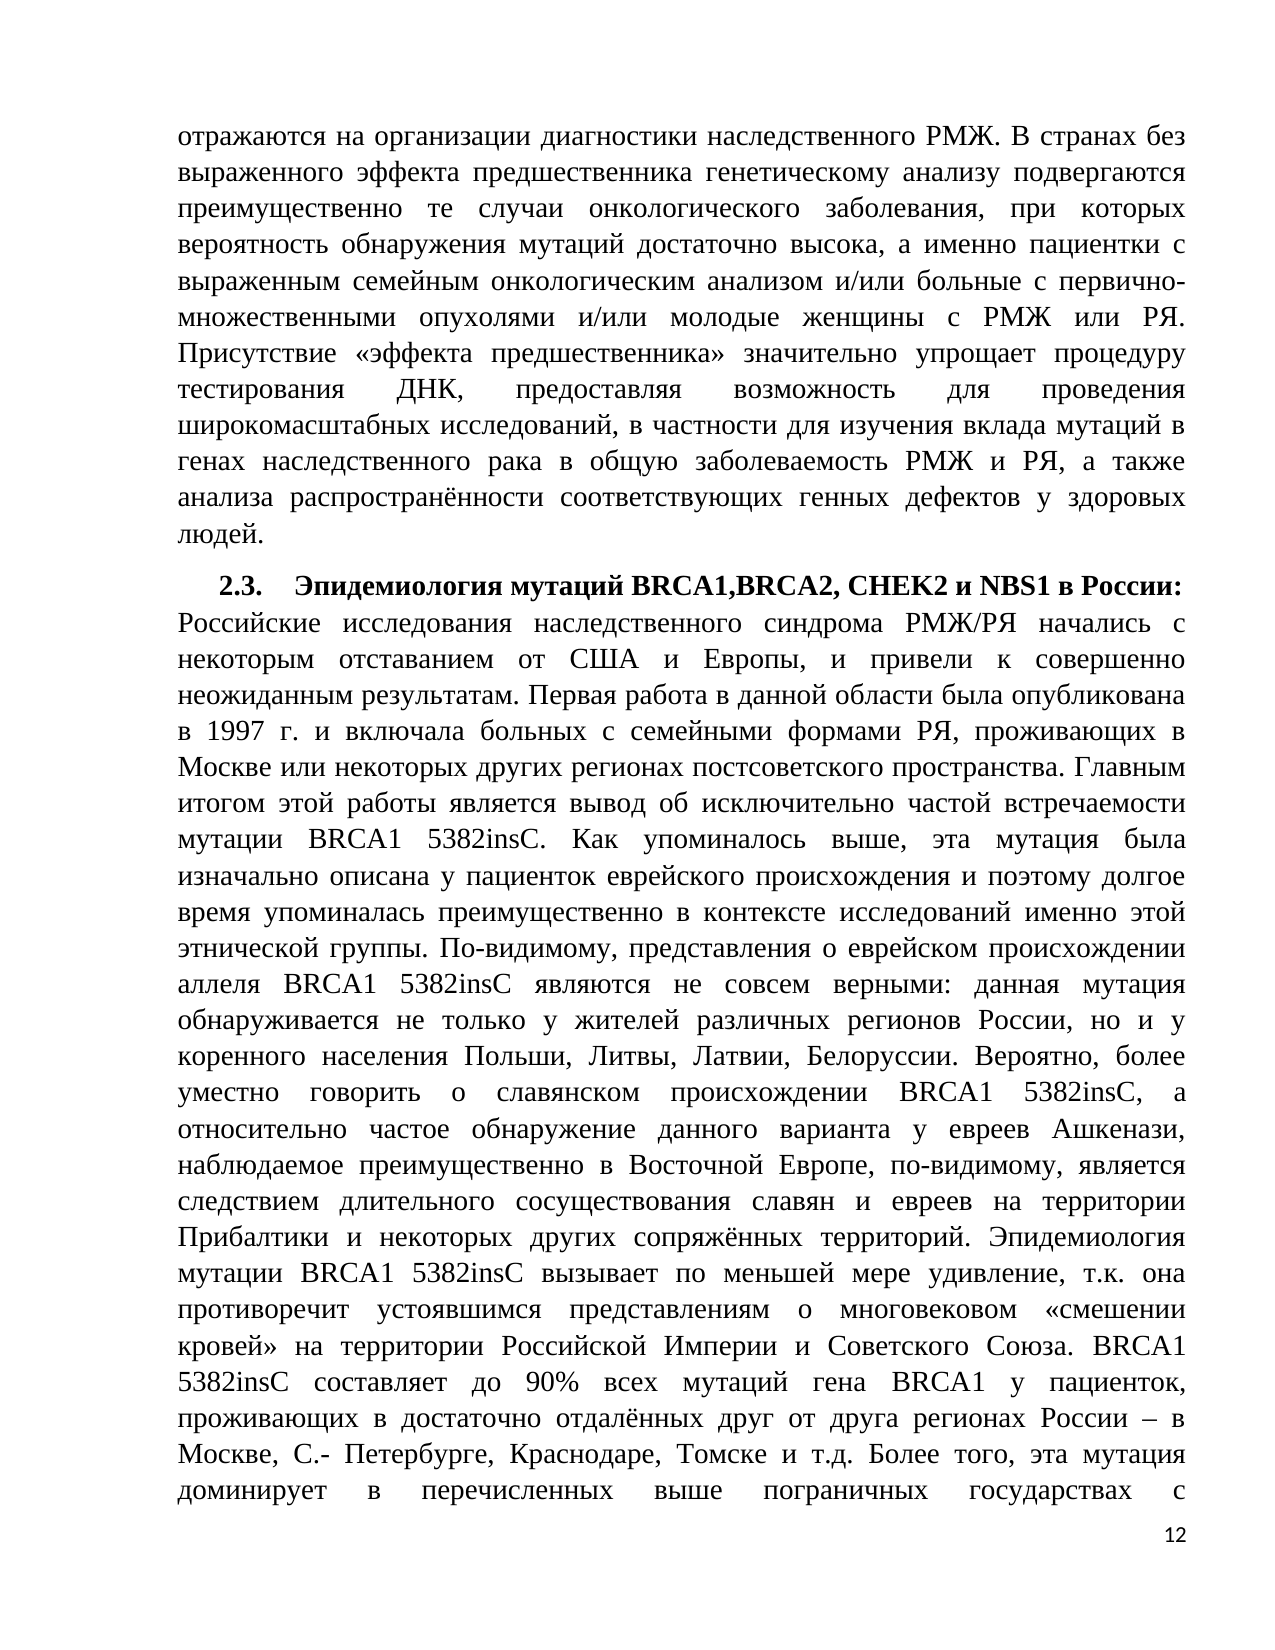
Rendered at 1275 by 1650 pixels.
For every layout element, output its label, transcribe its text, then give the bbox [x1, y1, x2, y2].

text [177, 605, 1186, 1506]
subtitle Эпидемиология мутаций BRCA1,BRCA2, CHEK2 и NBS1 в России: [215, 568, 1186, 602]
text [177, 118, 1186, 549]
